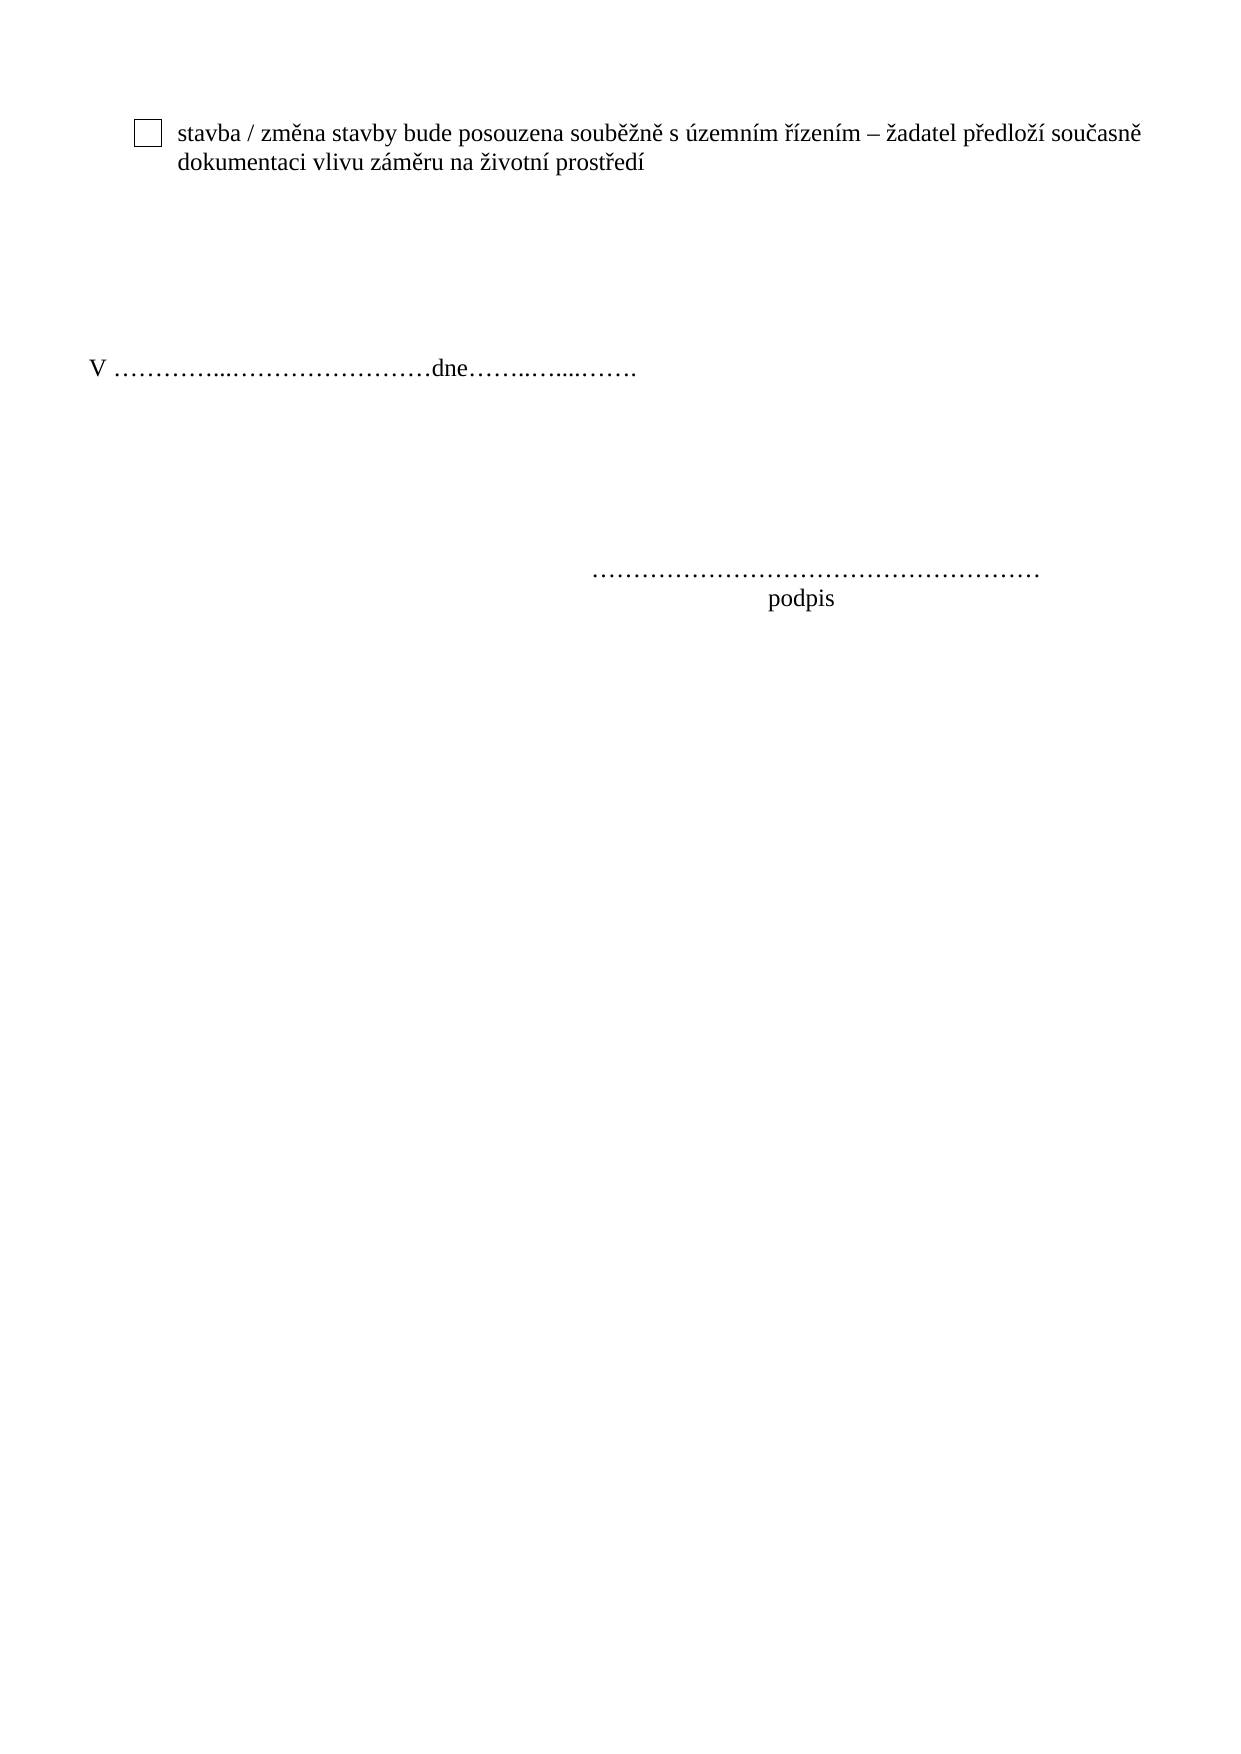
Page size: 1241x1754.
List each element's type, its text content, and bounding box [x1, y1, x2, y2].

text ……………………………………………… [591, 554, 1152, 583]
text podpis [768, 583, 1152, 612]
text stavba / změna stavby bude posouzena souběžně s územním řízením – žadatel předloží současně dokumentaci vlivu záměru na životní prostředí [89, 118, 1152, 176]
text V …………...……………………dne……..…....……. [89, 353, 1152, 382]
